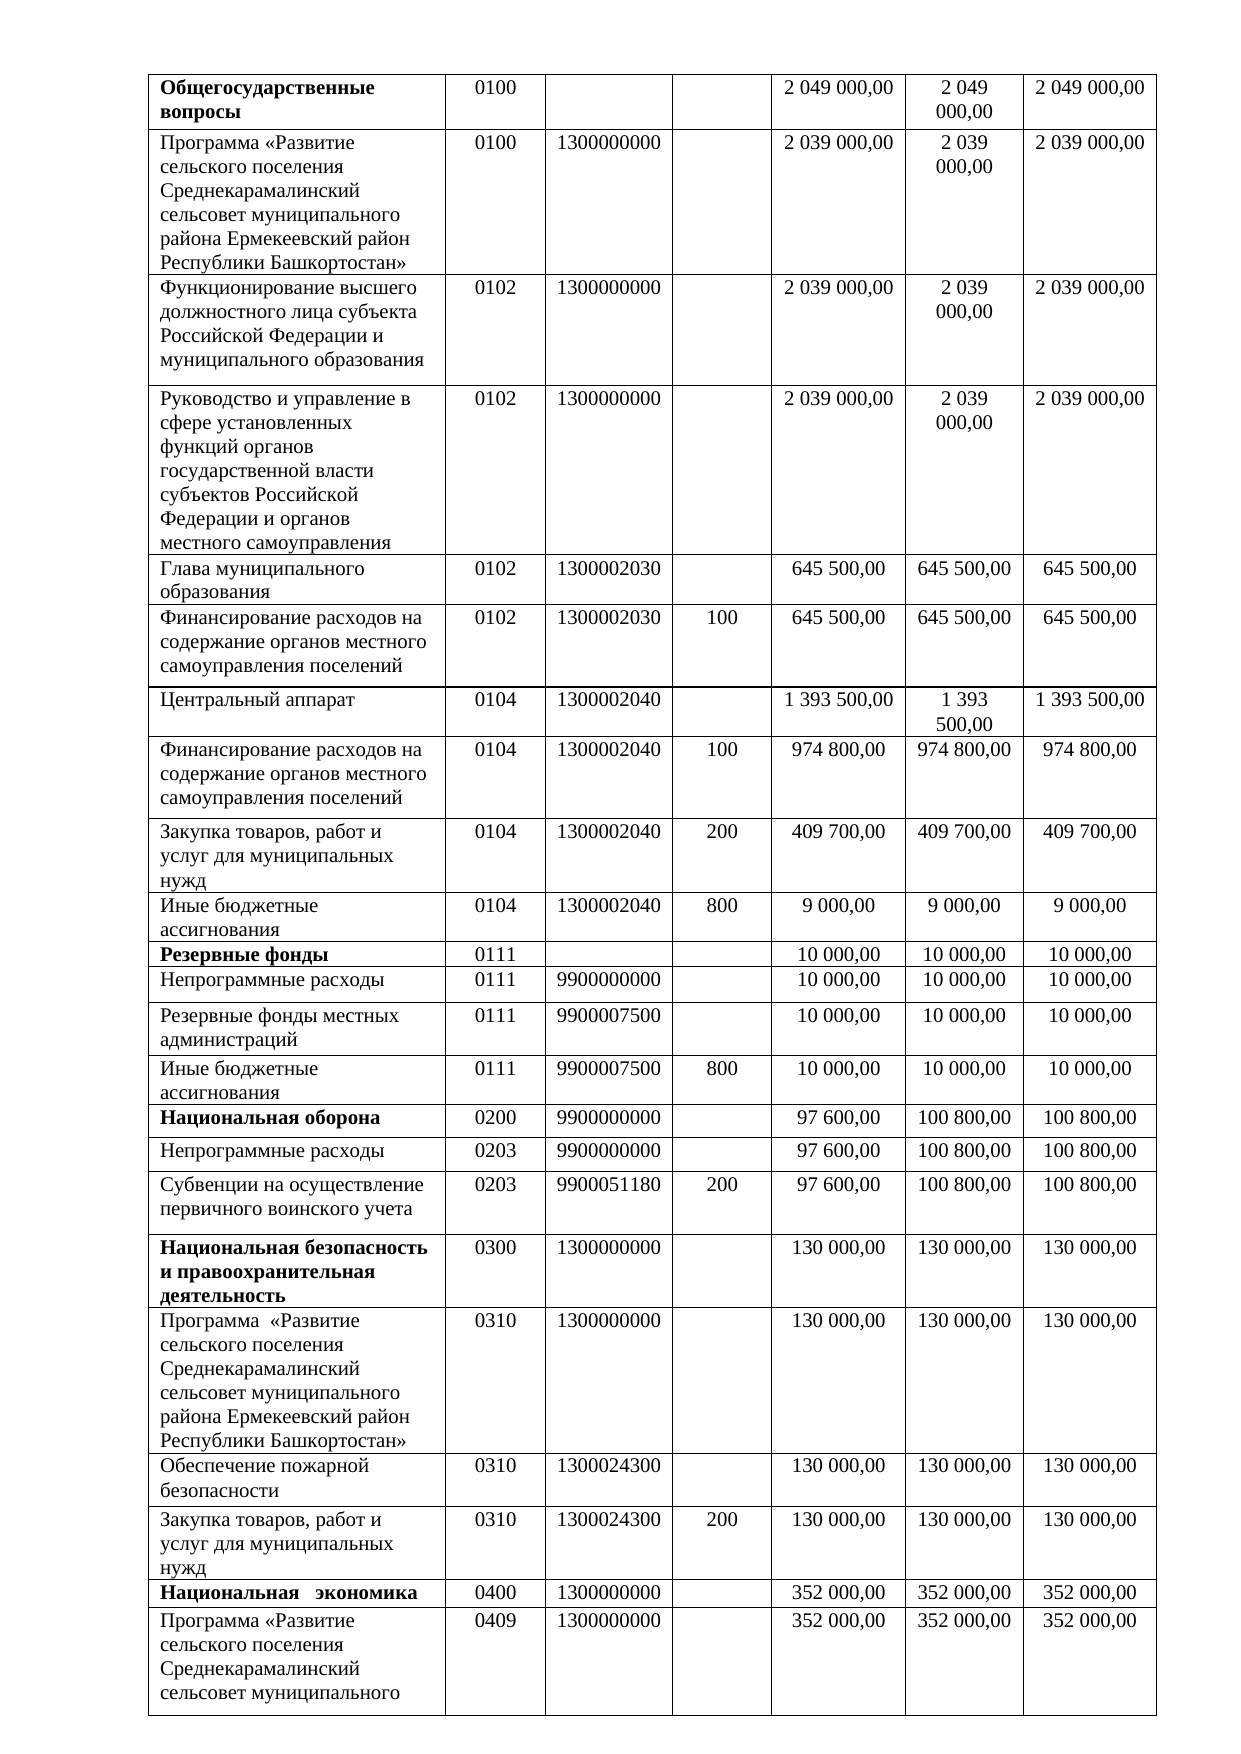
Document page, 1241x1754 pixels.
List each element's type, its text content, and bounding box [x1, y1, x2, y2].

table_cell 1300000000 [546, 275, 672, 385]
table_cell 10 000,00 [1024, 1003, 1156, 1055]
table_cell 1 393 500,00 [1024, 688, 1156, 736]
table_cell 0102 [446, 555, 545, 603]
table_cell 352 000,00 [1024, 1580, 1156, 1607]
table_cell 100 [673, 737, 771, 818]
table_cell Закупка товаров, работ и услуг для муниципальных нужд [149, 819, 445, 892]
table_cell 10 000,00 [1024, 942, 1156, 966]
table_cell 130 000,00 [772, 1235, 905, 1307]
table_cell 97 600,00 [772, 1172, 905, 1234]
table_cell 645 500,00 [1024, 555, 1156, 603]
table_cell 0400 [446, 1580, 545, 1607]
table_cell 352 000,00 [772, 1580, 905, 1607]
table_cell 0111 [446, 1003, 545, 1055]
table_cell Иные бюджетные ассигнования [149, 1056, 445, 1104]
table_cell [673, 75, 771, 128]
table_cell 9900000000 [546, 1138, 672, 1171]
table_cell 130 000,00 [906, 1454, 1023, 1506]
table_cell [673, 1454, 771, 1506]
table_cell 100 800,00 [1024, 1105, 1156, 1137]
table_cell Субвенции на осуществление первичного воинского учета [149, 1172, 445, 1234]
table_cell 0409 [446, 1608, 545, 1715]
table_cell 0102 [446, 275, 545, 385]
table_cell 2 039 000,00 [772, 130, 905, 274]
table_cell 409 700,00 [906, 819, 1023, 892]
table_cell 1 393 500,00 [772, 688, 905, 736]
table_cell 0100 [446, 130, 545, 274]
table_cell [673, 1580, 771, 1607]
table_cell 645 500,00 [1024, 605, 1156, 686]
table_cell 130 000,00 [772, 1454, 905, 1506]
table_cell 0111 [446, 967, 545, 1002]
table_cell 97 600,00 [772, 1105, 905, 1137]
table_cell 9 000,00 [1024, 893, 1156, 941]
table_cell 800 [673, 893, 771, 941]
table_cell [673, 130, 771, 274]
table_cell 974 800,00 [906, 737, 1023, 818]
table_cell Закупка товаров, работ и услуг для муниципальных нужд [149, 1507, 445, 1579]
table_cell 1300002040 [546, 737, 672, 818]
table_cell Общегосударственные вопросы [149, 75, 445, 128]
table_cell 0104 [446, 819, 545, 892]
table_cell 352 000,00 [1024, 1608, 1156, 1715]
table_cell 1300000000 [546, 1580, 672, 1607]
table_cell 1300002030 [546, 555, 672, 603]
table_cell Национальная безопасность и правоохранительная деятельность [149, 1235, 445, 1307]
table_cell [673, 1003, 771, 1055]
table_cell 1 393 500,00 [906, 688, 1023, 736]
table_cell 0102 [446, 605, 545, 686]
table_cell 9 000,00 [772, 893, 905, 941]
table_cell 352 000,00 [906, 1608, 1023, 1715]
table_cell [673, 386, 771, 554]
table_cell 2 039 000,00 [772, 386, 905, 554]
table_cell 100 800,00 [906, 1105, 1023, 1137]
table_cell 2 039 000,00 [906, 386, 1023, 554]
table_cell [673, 1608, 771, 1715]
table_cell 800 [673, 1056, 771, 1104]
table_cell 2 049 000,00 [906, 75, 1023, 128]
table_cell 9900000000 [546, 1105, 672, 1137]
table_cell Резервные фонды [149, 942, 445, 966]
table_cell [673, 688, 771, 736]
table_cell 409 700,00 [772, 819, 905, 892]
table_cell 645 500,00 [906, 605, 1023, 686]
table_cell 130 000,00 [906, 1308, 1023, 1452]
table_cell [546, 75, 672, 128]
table_cell 200 [673, 1172, 771, 1234]
table_cell [546, 942, 672, 966]
table_cell 1300000000 [546, 1308, 672, 1452]
table_cell Глава муниципального образования [149, 555, 445, 603]
table_cell 200 [673, 1507, 771, 1579]
table_cell 130 000,00 [1024, 1454, 1156, 1506]
table_cell 0111 [446, 942, 545, 966]
table_cell 974 800,00 [1024, 737, 1156, 818]
table_cell 352 000,00 [772, 1608, 905, 1715]
table_cell 200 [673, 819, 771, 892]
table_cell 0100 [446, 75, 545, 128]
table_cell 10 000,00 [1024, 1056, 1156, 1104]
table_cell 0310 [446, 1454, 545, 1506]
table_cell 1300002030 [546, 605, 672, 686]
table_cell 1300024300 [546, 1507, 672, 1579]
table_cell 0104 [446, 893, 545, 941]
table_cell 1300002040 [546, 893, 672, 941]
table_cell 130 000,00 [906, 1507, 1023, 1579]
table_cell 10 000,00 [1024, 967, 1156, 1002]
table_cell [149, 1608, 445, 1715]
table_cell [673, 1308, 771, 1452]
table_cell 10 000,00 [772, 1056, 905, 1104]
table_cell 2 039 000,00 [1024, 386, 1156, 554]
table_cell Финансирование расходов на содержание органов местного самоуправления поселений [149, 605, 445, 686]
table_cell [673, 275, 771, 385]
table_cell 352 000,00 [906, 1580, 1023, 1607]
table_cell [673, 1138, 771, 1171]
table_cell Непрограммные расходы [149, 1138, 445, 1171]
table_cell Финансирование расходов на содержание органов местного самоуправления поселений [149, 737, 445, 818]
table_cell 1300000000 [546, 386, 672, 554]
table_cell 10 000,00 [906, 1056, 1023, 1104]
table_cell 100 [673, 605, 771, 686]
table_cell 1300024300 [546, 1454, 672, 1506]
table_cell 9900051180 [546, 1172, 672, 1234]
table_cell 0102 [446, 386, 545, 554]
table_cell [673, 1105, 771, 1137]
table_cell 409 700,00 [1024, 819, 1156, 892]
table_cell 0104 [446, 737, 545, 818]
table_cell Программа «Развитие сельского поселения Среднекарамалинский сельсовет муниципального района Ермекеевский район Республики Башкортостан» [149, 130, 445, 274]
table_cell 1300000000 [546, 130, 672, 274]
table_cell [673, 555, 771, 603]
table_cell 2 039 000,00 [906, 275, 1023, 385]
table_cell 1300000000 [546, 1235, 672, 1307]
table_cell 130 000,00 [772, 1507, 905, 1579]
table_cell 0203 [446, 1138, 545, 1171]
table_cell Национальная экономика [149, 1580, 445, 1607]
table_cell 2 039 000,00 [772, 275, 905, 385]
table_cell 10 000,00 [906, 942, 1023, 966]
table_cell 100 800,00 [1024, 1172, 1156, 1234]
table_cell 9 000,00 [906, 893, 1023, 941]
table_cell 2 039 000,00 [1024, 275, 1156, 385]
table_cell 645 500,00 [772, 605, 905, 686]
table_cell 9900007500 [546, 1056, 672, 1104]
table_cell Программа «Развитие сельского поселения Среднекарамалинский сельсовет муниципального района Ермекеевский район Республики Башкортостан» [149, 1308, 445, 1452]
table_cell 0310 [446, 1308, 545, 1452]
table_cell [673, 1235, 771, 1307]
table_cell Национальная оборона [149, 1105, 445, 1137]
table_cell Резервные фонды местных администраций [149, 1003, 445, 1055]
table_cell Иные бюджетные ассигнования [149, 893, 445, 941]
table_cell 130 000,00 [1024, 1235, 1156, 1307]
table_cell 10 000,00 [772, 967, 905, 1002]
table_cell 130 000,00 [906, 1235, 1023, 1307]
table_cell Функционирование высшего должностного лица субъекта Российской Федерации и муниципального образования [149, 275, 445, 385]
table_cell 645 500,00 [772, 555, 905, 603]
table_cell 100 800,00 [1024, 1138, 1156, 1171]
table_cell 10 000,00 [906, 1003, 1023, 1055]
table_cell 974 800,00 [772, 737, 905, 818]
table_cell Центральный аппарат [149, 688, 445, 736]
table_cell [673, 967, 771, 1002]
table_cell 2 049 000,00 [772, 75, 905, 128]
table_cell 100 800,00 [906, 1138, 1023, 1171]
table_cell 2 039 000,00 [1024, 130, 1156, 274]
table_cell 10 000,00 [772, 942, 905, 966]
table_cell 10 000,00 [906, 967, 1023, 1002]
table_cell 97 600,00 [772, 1138, 905, 1171]
table_cell 0200 [446, 1105, 545, 1137]
table_cell 1300002040 [546, 819, 672, 892]
table_cell Обеспечение пожарной безопасности [149, 1454, 445, 1506]
table_cell 0111 [446, 1056, 545, 1104]
table_cell 0310 [446, 1507, 545, 1579]
table_cell 1300002040 [546, 688, 672, 736]
table_cell 100 800,00 [906, 1172, 1023, 1234]
table_cell 130 000,00 [772, 1308, 905, 1452]
table_cell 130 000,00 [1024, 1308, 1156, 1452]
table_cell 0203 [446, 1172, 545, 1234]
table_cell 130 000,00 [1024, 1507, 1156, 1579]
table_cell 0300 [446, 1235, 545, 1307]
table_cell 1300000000 [546, 1608, 672, 1715]
table_cell 2 039 000,00 [906, 130, 1023, 274]
table_cell Руководство и управление в сфере установленных функций органов государственной власти субъектов Российской Федерации и органов местного самоуправления [149, 386, 445, 554]
table_cell 9900007500 [546, 1003, 672, 1055]
table_cell [673, 942, 771, 966]
table_cell 0104 [446, 688, 545, 736]
table_cell 10 000,00 [772, 1003, 905, 1055]
table_cell 645 500,00 [906, 555, 1023, 603]
table_cell 9900000000 [546, 967, 672, 1002]
table_cell Непрограммные расходы [149, 967, 445, 1002]
table_cell 2 049 000,00 [1024, 75, 1156, 128]
